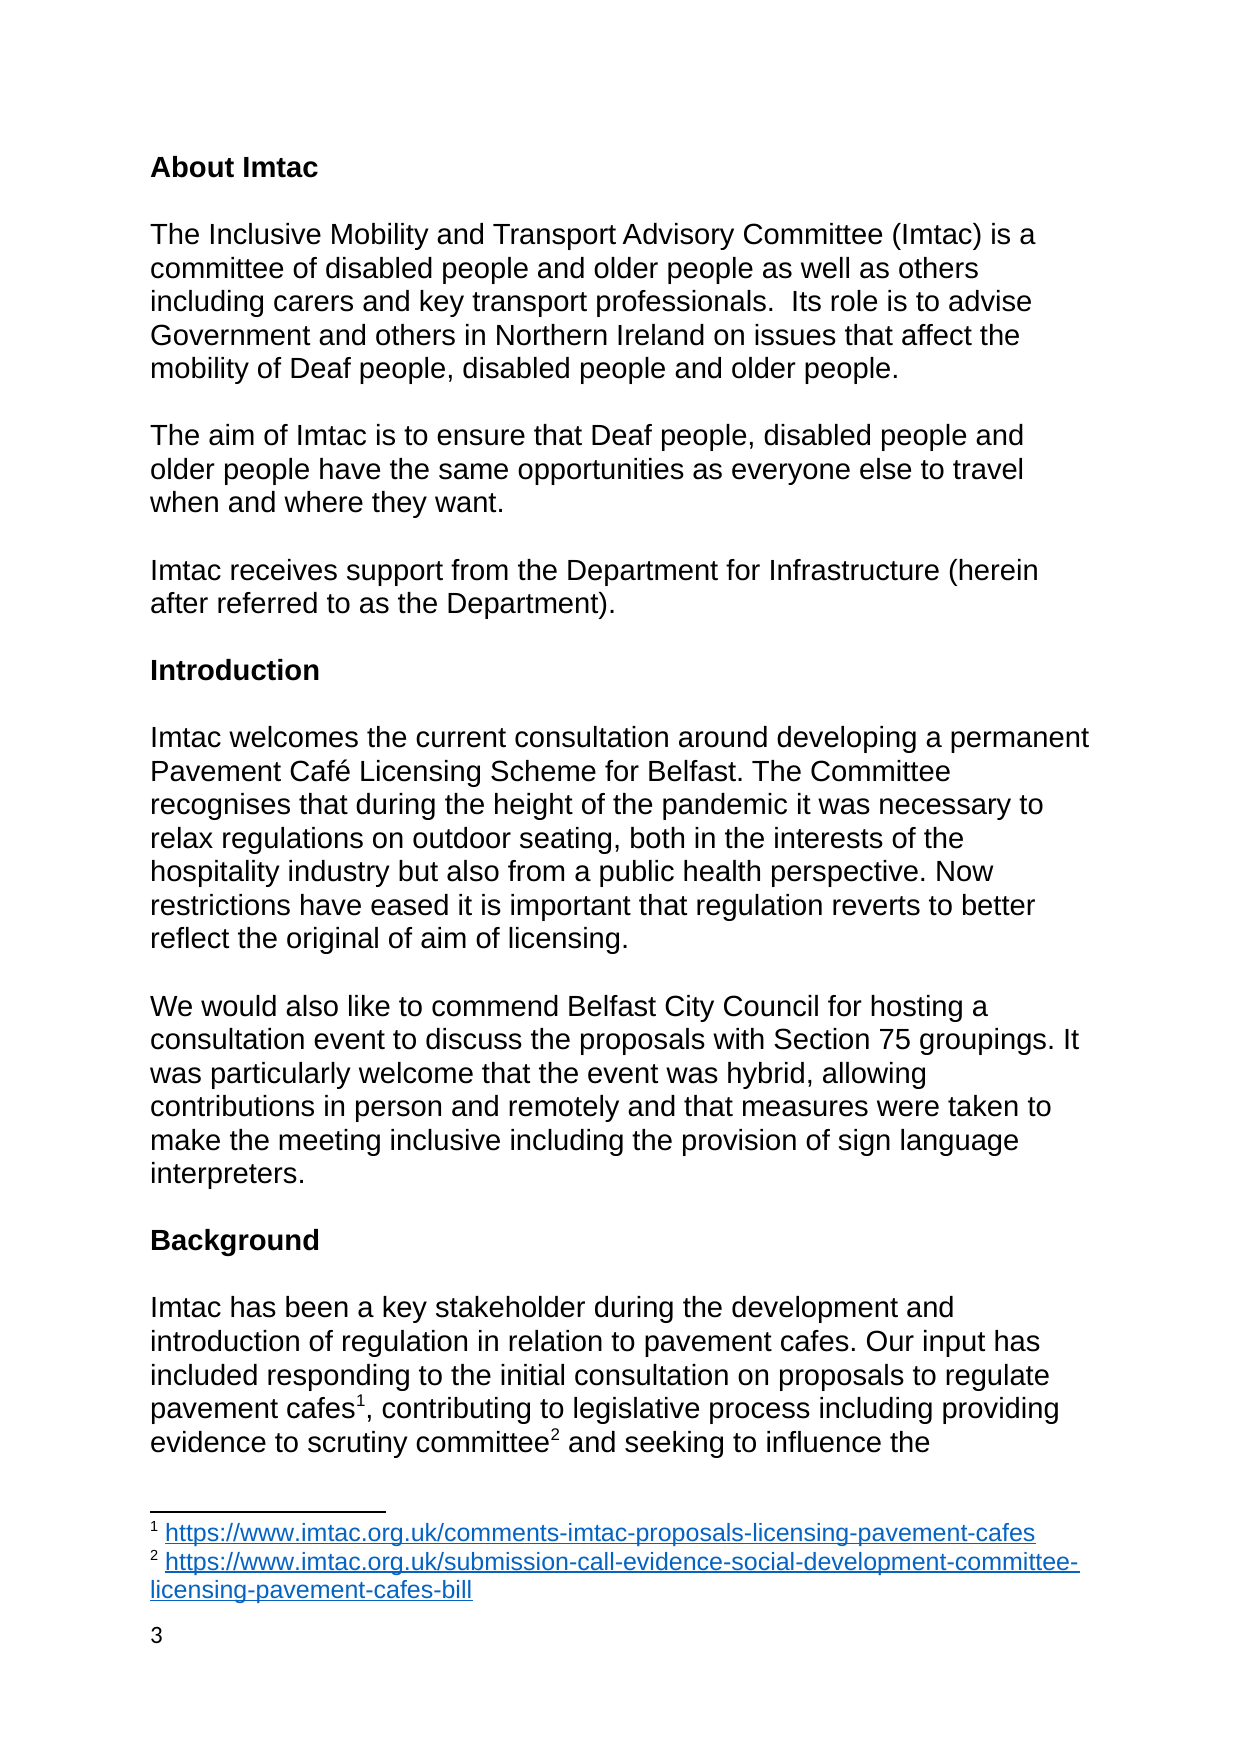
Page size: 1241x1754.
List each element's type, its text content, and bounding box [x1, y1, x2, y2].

text Imtac welcomes the current consultation around developing a permanent Pavement Café Licensing Scheme for Belfast. The Committee recognises that during the height of the pandemic it was necessary to relax regulations on outdoor seating, both in the interests of the hospitality industry but also from a public health perspective. Now restrictions have eased it is important that regulation reverts to better reflect the original of aim of licensing. [150, 720, 1090, 955]
text About Imtac [150, 150, 1090, 183]
text Introduction [150, 653, 1090, 687]
text Background [150, 1223, 1090, 1257]
text We would also like to commend Belfast City Council for hosting a consultation event to discuss the proposals with Section 75 groupings. It was particularly welcome that the event was hybrid, allowing contributions in person and remotely and that measures were taken to make the meeting inclusive including the provision of sign language interpreters. [150, 988, 1090, 1190]
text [150, 1290, 1090, 1458]
text The Inclusive Mobility and Transport Advisory Committee (Imtac) is a committee of disabled people and older people as well as others including carers and key transport professionals. Its role is to advise Government and others in Northern Ireland on issues that affect the mobility of Deaf people, disabled people and older people. [150, 217, 1090, 385]
text Imtac receives support from the Department for Infrastructure (herein after referred to as the Department). [150, 552, 1090, 619]
text The aim of Imtac is to ensure that Deaf people, disabled people and older people have the same opportunities as everyone else to travel when and where they want. [150, 418, 1090, 519]
